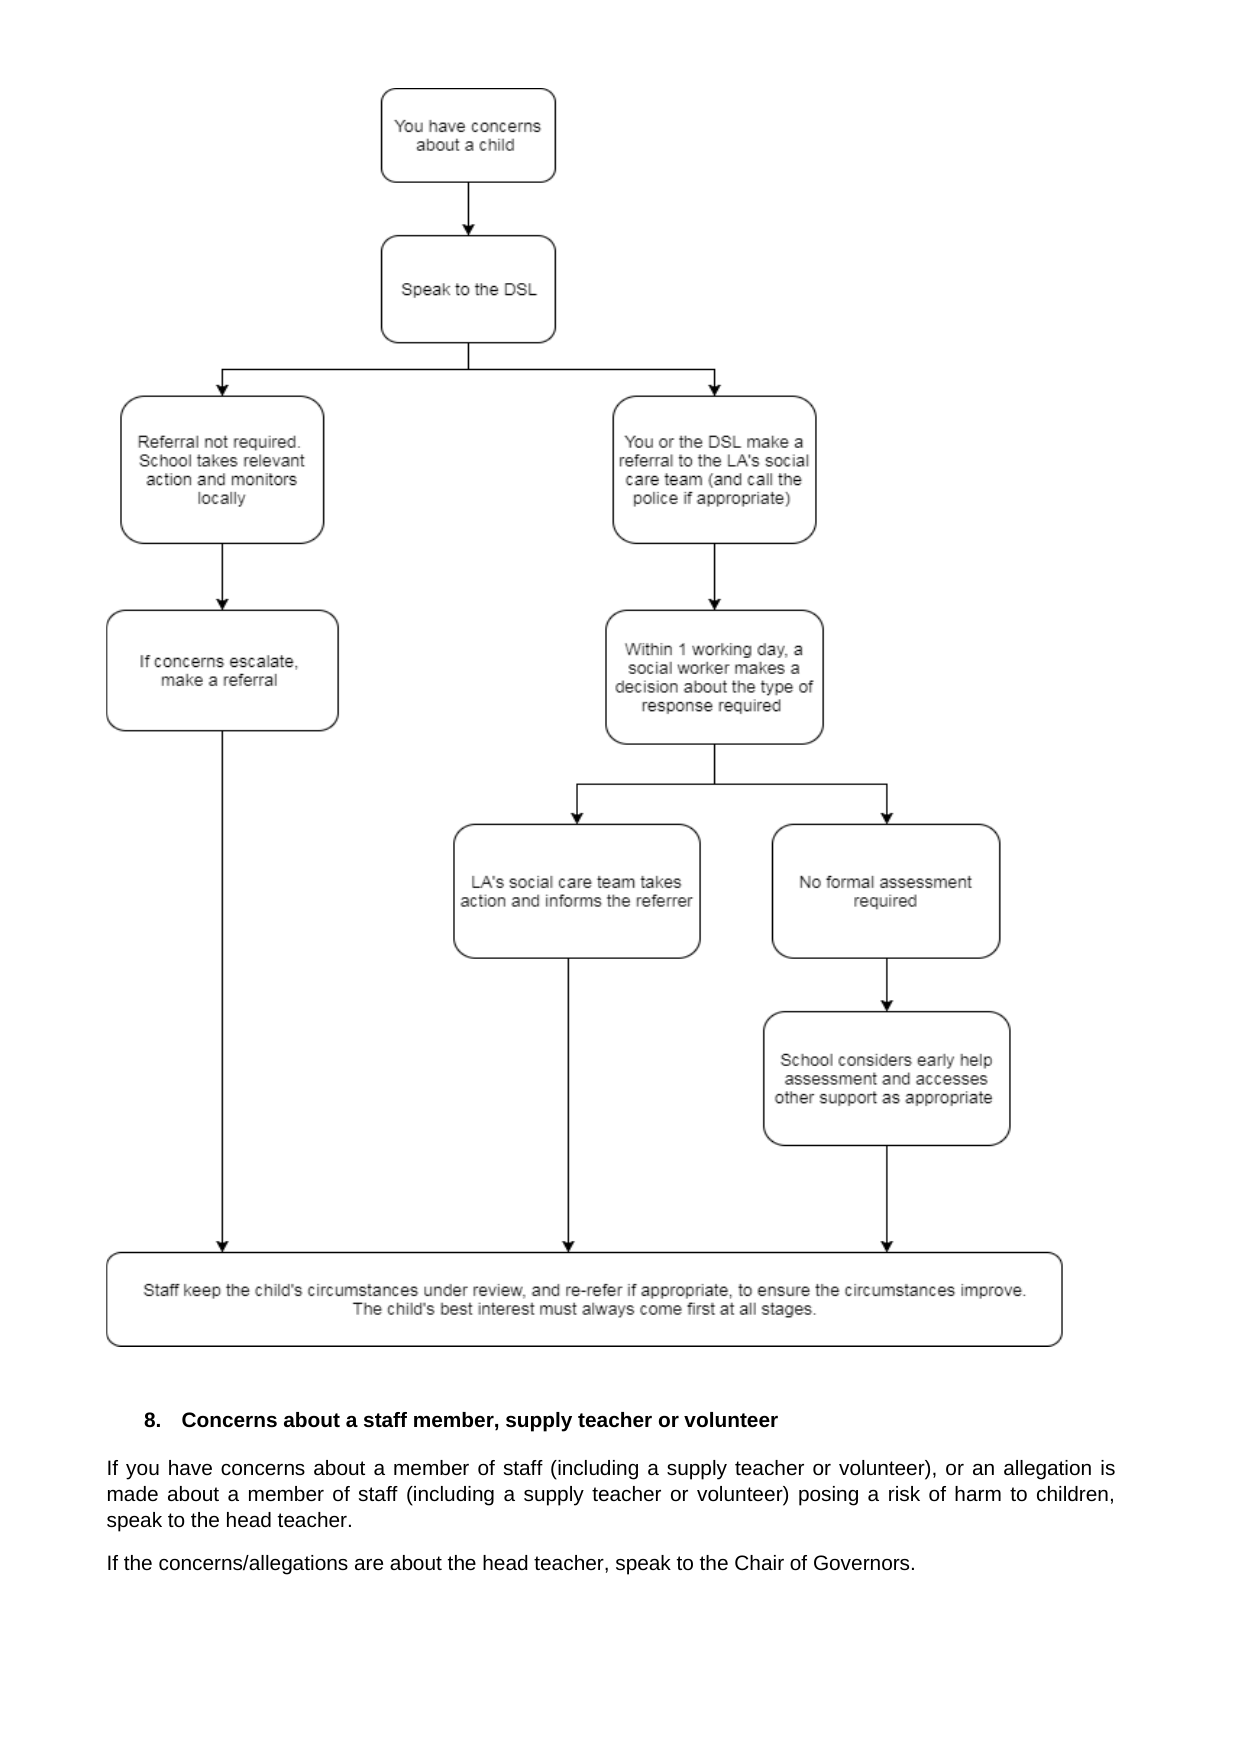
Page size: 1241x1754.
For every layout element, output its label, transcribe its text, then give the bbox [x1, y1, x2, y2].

picture [106, 88, 1063, 1347]
list Concerns about a staff member, supply teacher or volunteer [144, 1408, 1117, 1432]
text If the concerns/allegations are about the head teacher, speak to the Chair of Governors. [106, 1550, 1117, 1574]
text If you have concerns about a member of staff (including a supply teacher or volunteer), or an allegation is made about a member of staff (including a supply teacher or volunteer) posing a risk of harm to children, speak to the head teacher. [106, 1456, 1117, 1532]
